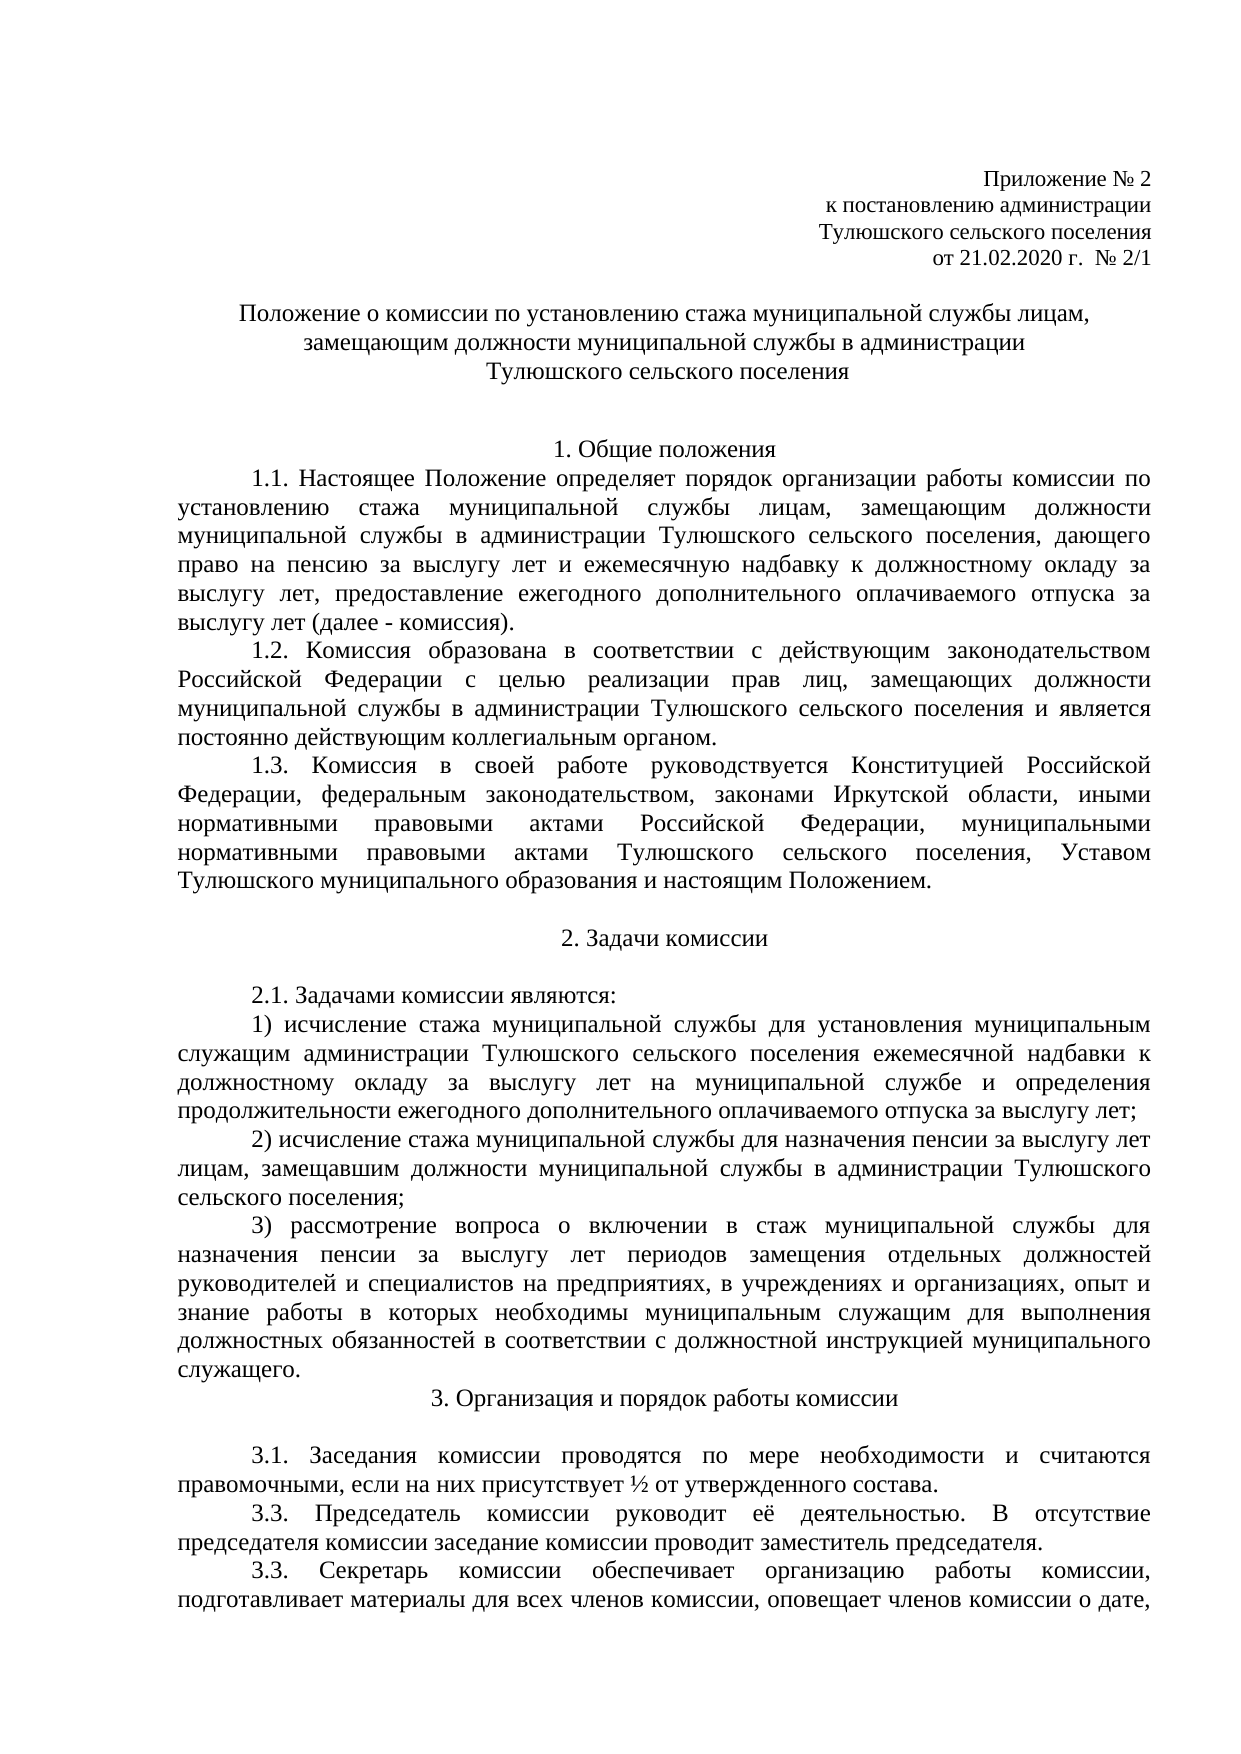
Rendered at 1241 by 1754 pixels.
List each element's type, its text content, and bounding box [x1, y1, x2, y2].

text 1.3. Комиссия в своей работе руководствуется Конституцией Российской Федерации, федеральным законодательством, законами Иркутской области, иными нормативными правовыми актами Российской Федерации, муниципальными нормативными правовыми актами Тулюшского сельского поселения, Уставом Тулюшского муниципального образования и настоящим Положением. [177, 751, 1152, 894]
text Тулюшского сельского поселения [177, 356, 1152, 385]
text 1.1. Настоящее Положение определяет порядок организации работы комиссии по установлению стажа муниципальной службы лицам, замещающим должности муниципальной службы в администрации Тулюшского сельского поселения, дающего право на пенсию за выслугу лет и ежемесячную надбавку к должностному окладу за выслугу лет, предоставление ежегодного дополнительного оплачиваемого отпуска за выслугу лет (далее - комиссия). [177, 463, 1152, 636]
text Положение о комиссии по установлению стажа муниципальной службы лицам, [177, 298, 1152, 327]
text 2. Задачи комиссии [177, 923, 1152, 952]
text Приложение № 2 [177, 165, 1152, 191]
text 2) исчисление стажа муниципальной службы для назначения пенсии за выслугу лет лицам, замещавшим должности муниципальной службы в администрации Тулюшского сельского поселения; [177, 1124, 1152, 1211]
text 2.1. Задачами комиссии являются: [177, 981, 1152, 1009]
text 3.1. Заседания комиссии проводятся по мере необходимости и считаются правомочными, если на них присутствует ½ от утвержденного состава. [177, 1441, 1152, 1498]
text 3) рассмотрение вопроса о включении в стаж муниципальной службы для назначения пенсии за выслугу лет периодов замещения отдельных должностей руководителей и специалистов на предприятиях, в учреждениях и организациях, опыт и знание работы в которых необходимы муниципальным служащим для выполнения должностных обязанностей в соответствии с должностной инструкцией муниципального служащего. [177, 1211, 1152, 1383]
text 1.2. Комиссия образована в соответствии с действующим законодательством Российской Федерации с целью реализации прав лиц, замещающих должности муниципальной службы в администрации Тулюшского сельского поселения и является постоянно действующим коллегиальным органом. [177, 636, 1152, 751]
text 3. Организация и порядок работы комиссии [177, 1383, 1152, 1412]
text 3.3. Председатель комиссии руководит её деятельностью. В отсутствие председателя комиссии заседание комиссии проводит заместитель председателя. [177, 1498, 1152, 1556]
text Тулюшского сельского поселения [177, 218, 1152, 244]
text от 21.02.2020 г. № 2/1 [177, 244, 1152, 270]
text 1) исчисление стажа муниципальной службы для установления муниципальным служащим администрации Тулюшского сельского поселения ежемесячной надбавки к должностному окладу за выслугу лет на муниципальной службе и определения продолжительности ежегодного дополнительного оплачиваемого отпуска за выслугу лет; [177, 1009, 1152, 1124]
text 1. Общие положения [177, 434, 1152, 463]
text замещающим должности муниципальной службы в администрации [177, 327, 1152, 356]
text к постановлению администрации [177, 191, 1152, 218]
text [177, 1556, 1152, 1613]
